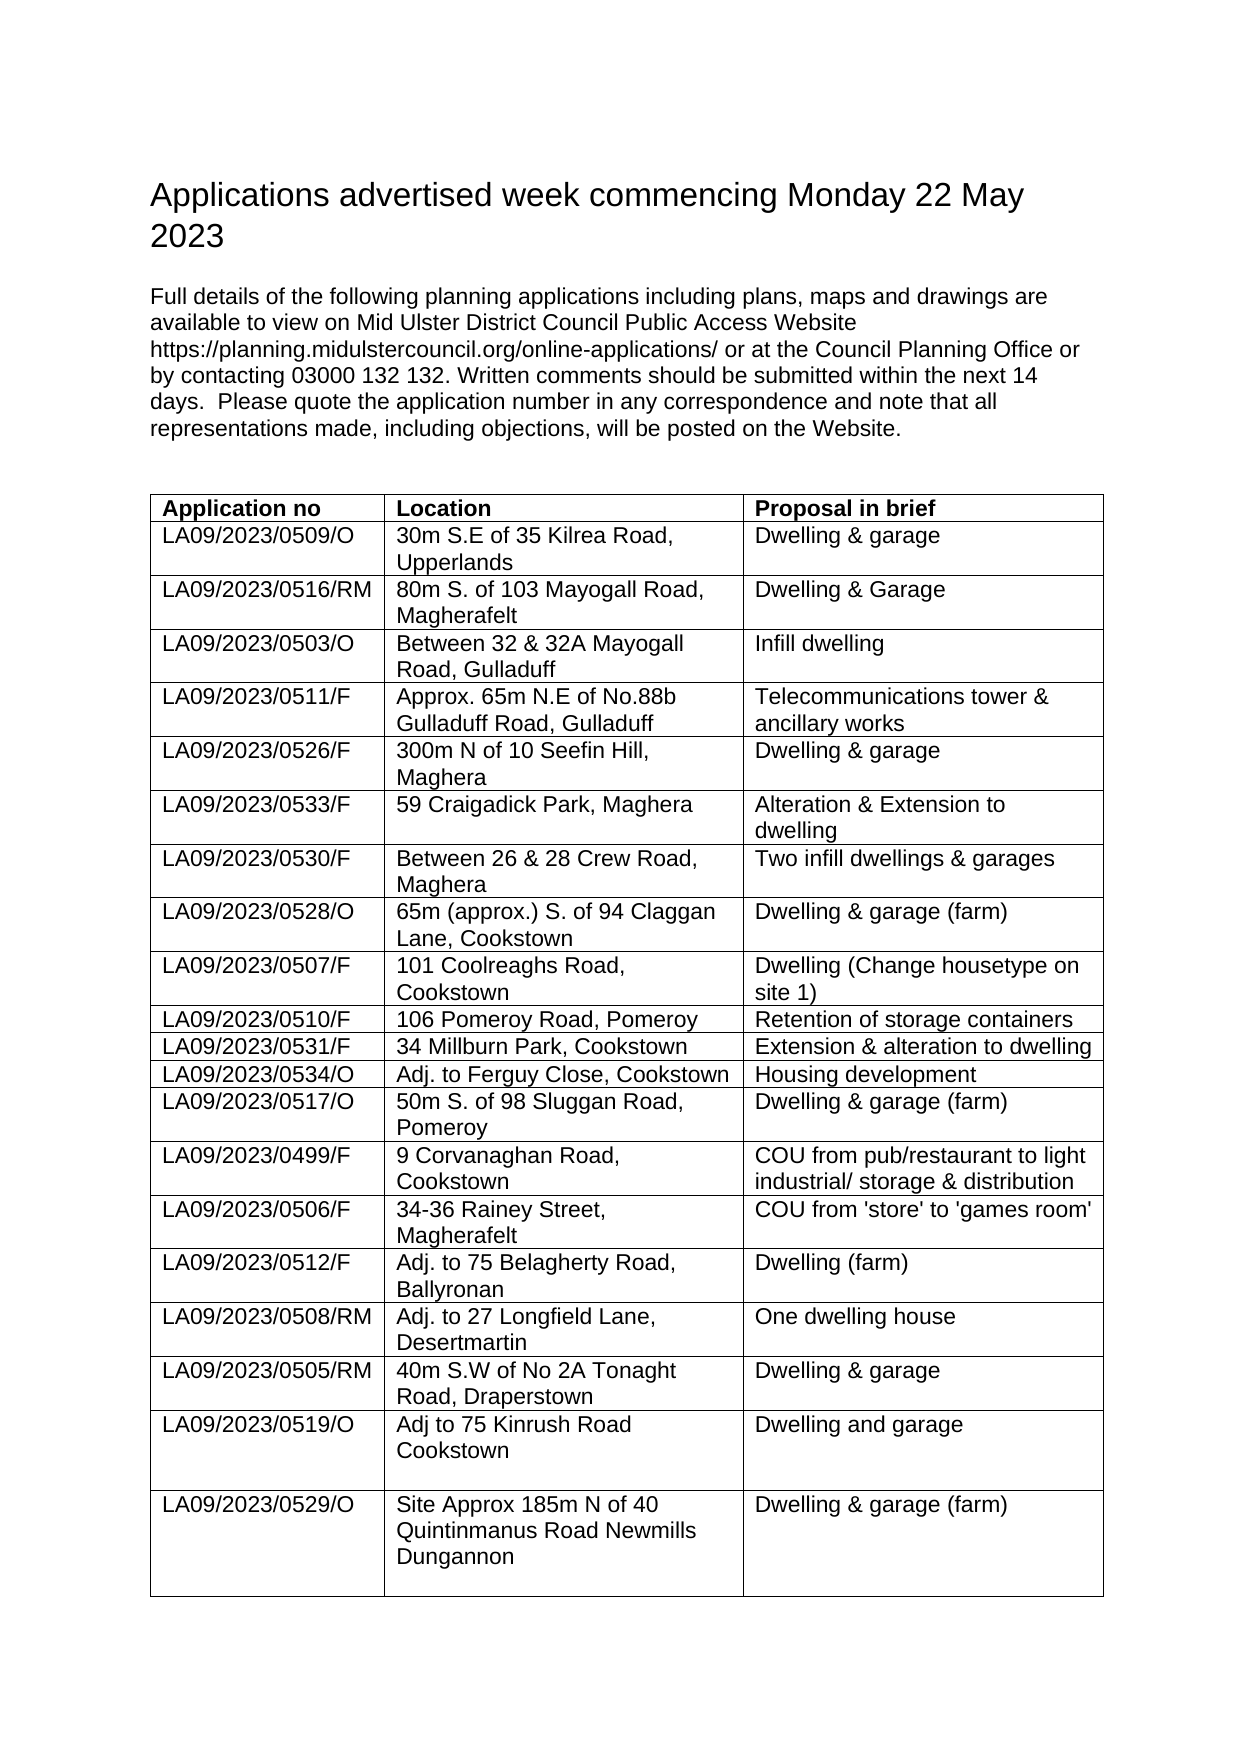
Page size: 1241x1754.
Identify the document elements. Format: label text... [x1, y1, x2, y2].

table_cell LA09/2023/0511/F [151, 683, 384, 736]
table_cell COU from pub/restaurant to light industrial/ storage & distribution [744, 1142, 1103, 1194]
table_cell LA09/2023/0530/F [151, 845, 384, 897]
table_cell LA09/2023/0533/F [151, 791, 384, 843]
table_header Application no [151, 495, 384, 521]
table_cell 9 Corvanaghan Road, Cookstown [385, 1142, 743, 1194]
table_cell 106 Pomeroy Road, Pomeroy [385, 1006, 743, 1032]
table_cell 50m S. of 98 Sluggan Road, Pomeroy [385, 1088, 743, 1141]
table_cell LA09/2023/0534/O [151, 1061, 384, 1087]
table_cell LA09/2023/0503/O [151, 630, 384, 682]
table_cell Alteration & Extension to dwelling [744, 791, 1103, 843]
table_cell LA09/2023/0505/RM [151, 1357, 384, 1409]
table_cell LA09/2023/0531/F [151, 1033, 384, 1059]
table_cell Dwelling (Change housetype on site 1) [744, 952, 1103, 1005]
table_cell LA09/2023/0509/O [151, 522, 384, 575]
table_cell 300m N of 10 Seefin Hill, Maghera [385, 737, 743, 790]
table_cell One dwelling house [744, 1303, 1103, 1356]
table_cell Two infill dwellings & garages [744, 845, 1103, 897]
table_cell 59 Craigadick Park, Maghera [385, 791, 743, 843]
table_cell Between 26 & 28 Crew Road, Maghera [385, 845, 743, 897]
table_cell Dwelling & garage (farm) [744, 898, 1103, 951]
table_cell Dwelling & garage [744, 522, 1103, 575]
table_cell Retention of storage containers [744, 1006, 1103, 1032]
table_cell Dwelling and garage [744, 1411, 1103, 1489]
table_cell Extension & alteration to dwelling [744, 1033, 1103, 1059]
table_cell LA09/2023/0512/F [151, 1249, 384, 1302]
table_cell Between 32 & 32A Mayogall Road, Gulladuff [385, 630, 743, 682]
table_cell 34 Millburn Park, Cookstown [385, 1033, 743, 1059]
table_cell COU from 'store' to 'games room' [744, 1196, 1103, 1248]
table_header Location [385, 495, 743, 521]
table_header Proposal in brief [744, 495, 1103, 521]
table_cell Dwelling (farm) [744, 1249, 1103, 1302]
table_cell LA09/2023/0507/F [151, 952, 384, 1005]
table_cell LA09/2023/0519/O [151, 1411, 384, 1489]
table_cell LA09/2023/0526/F [151, 737, 384, 790]
table_cell LA09/2023/0499/F [151, 1142, 384, 1194]
table_cell LA09/2023/0529/O [151, 1491, 384, 1596]
table_cell 80m S. of 103 Mayogall Road, Magherafelt [385, 576, 743, 628]
table_cell 40m S.W of No 2A Tonaght Road, Draperstown [385, 1357, 743, 1409]
table_cell Housing development [744, 1061, 1103, 1087]
table_cell Adj. to Ferguy Close, Cookstown [385, 1061, 743, 1087]
table_cell Dwelling & garage [744, 1357, 1103, 1409]
table_cell Adj. to 75 Belagherty Road, Ballyronan [385, 1249, 743, 1302]
table_cell 101 Coolreaghs Road, Cookstown [385, 952, 743, 1005]
table_cell Adj to 75 Kinrush Road Cookstown [385, 1411, 743, 1489]
table_cell 65m (approx.) S. of 94 Claggan Lane, Cookstown [385, 898, 743, 951]
table_cell Dwelling & garage (farm) [744, 1088, 1103, 1141]
table_cell Dwelling & garage [744, 737, 1103, 790]
subtitle Applications advertised week commencing Monday 22 May 2023 [150, 175, 1090, 254]
table_cell Dwelling & Garage [744, 576, 1103, 628]
table_cell LA09/2023/0517/O [151, 1088, 384, 1141]
text Full details of the following planning applications including plans, maps and drawings are available to view on Mid Ulster District Council Public Access Website https://planning.midulstercouncil.org/online-applications/ or at the Council Planning Office or by contacting 03000 132 132. Written comments should be submitted within the next 14 days. Please quote the application number in any correspondence and note that all representations made, including objections, will be posted on the Website. [150, 283, 1090, 441]
table_cell Dwelling & garage (farm) [744, 1491, 1103, 1596]
table_cell LA09/2023/0528/O [151, 898, 384, 951]
table_cell LA09/2023/0508/RM [151, 1303, 384, 1356]
table_cell LA09/2023/0506/F [151, 1196, 384, 1248]
table_cell Infill dwelling [744, 630, 1103, 682]
table_cell Adj. to 27 Longfield Lane, Desertmartin [385, 1303, 743, 1356]
table_cell LA09/2023/0516/RM [151, 576, 384, 628]
table_cell LA09/2023/0510/F [151, 1006, 384, 1032]
table_cell Approx. 65m N.E of No.88b Gulladuff Road, Gulladuff [385, 683, 743, 736]
table_cell 34-36 Rainey Street, Magherafelt [385, 1196, 743, 1248]
table_cell 30m S.E of 35 Kilrea Road, Upperlands [385, 522, 743, 575]
table_cell Site Approx 185m N of 40 Quintinmanus Road Newmills Dungannon [385, 1491, 743, 1596]
table_cell Telecommunications tower & ancillary works [744, 683, 1103, 736]
